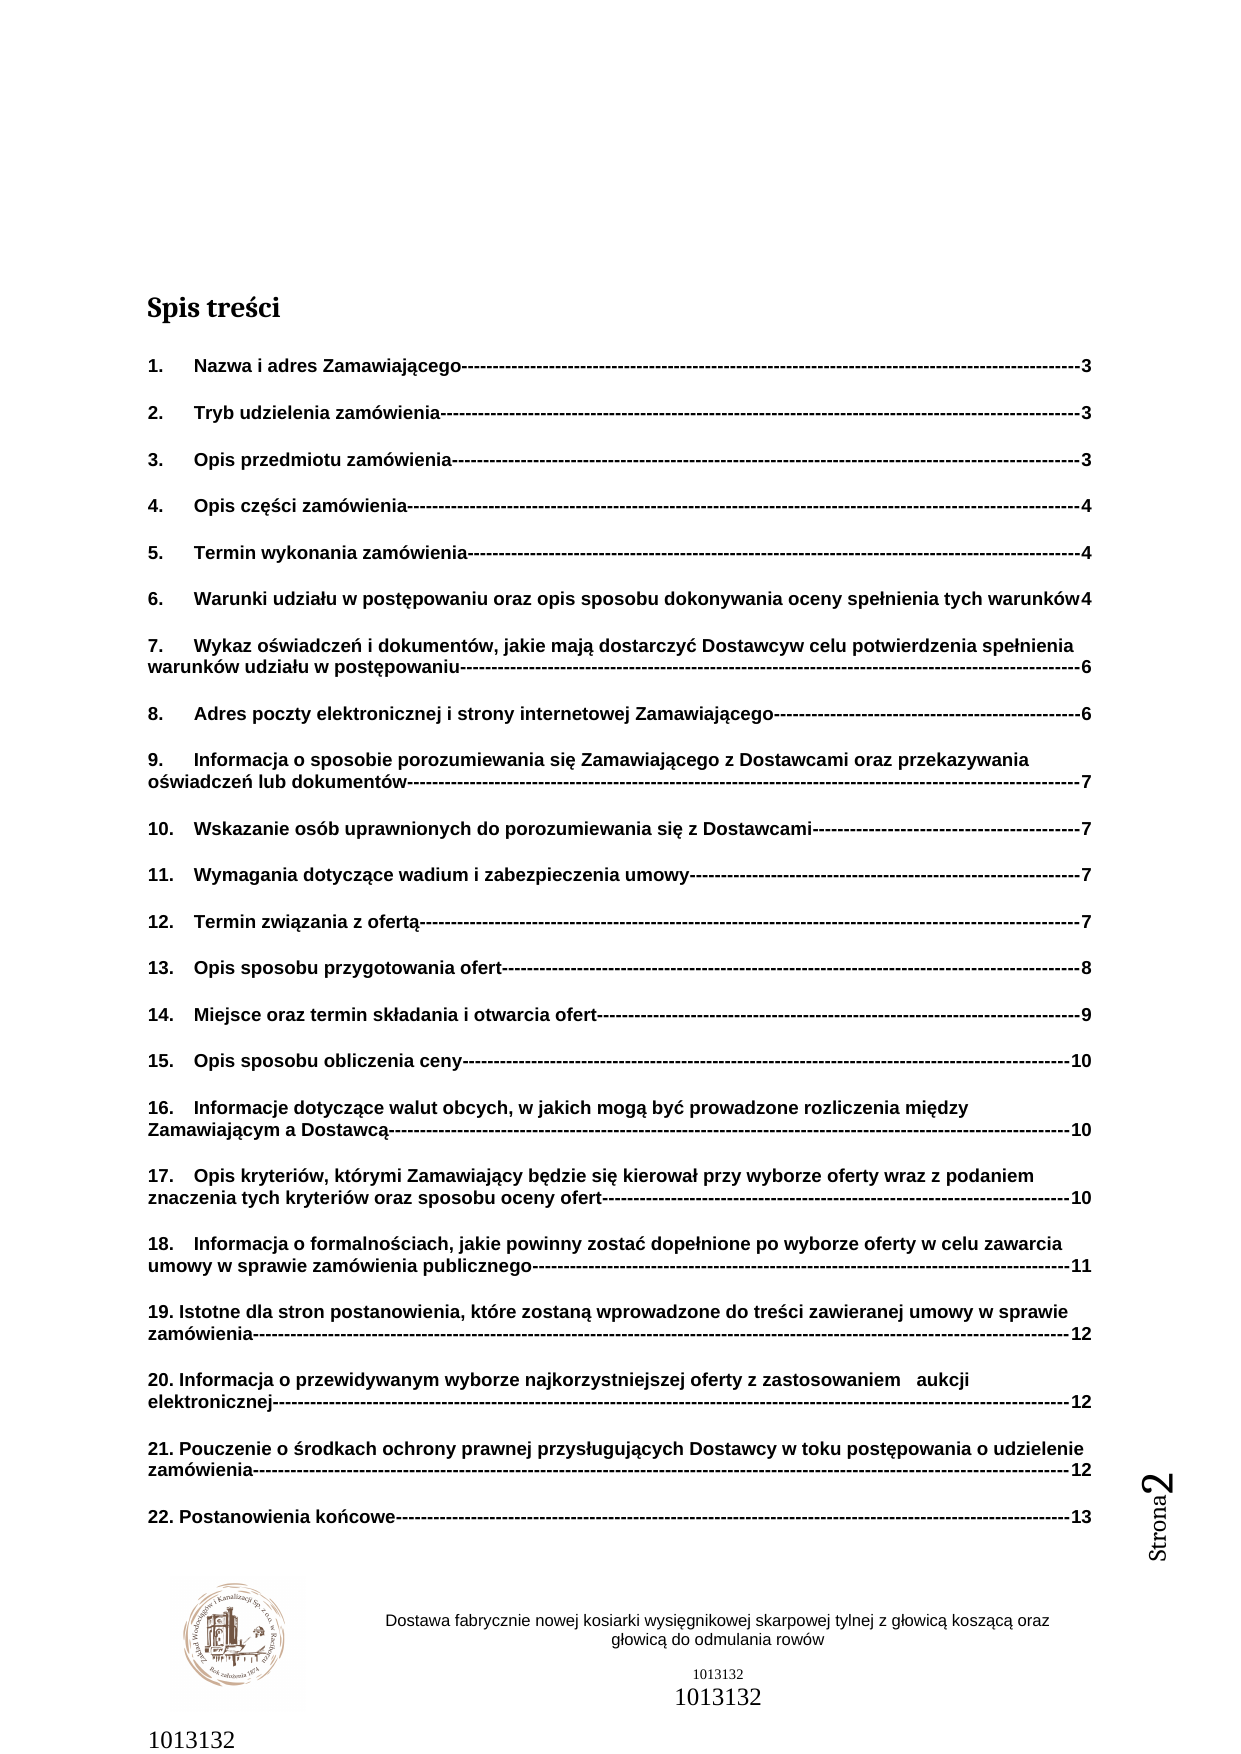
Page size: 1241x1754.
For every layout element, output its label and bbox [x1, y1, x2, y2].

picture [170, 1576, 306, 1712]
